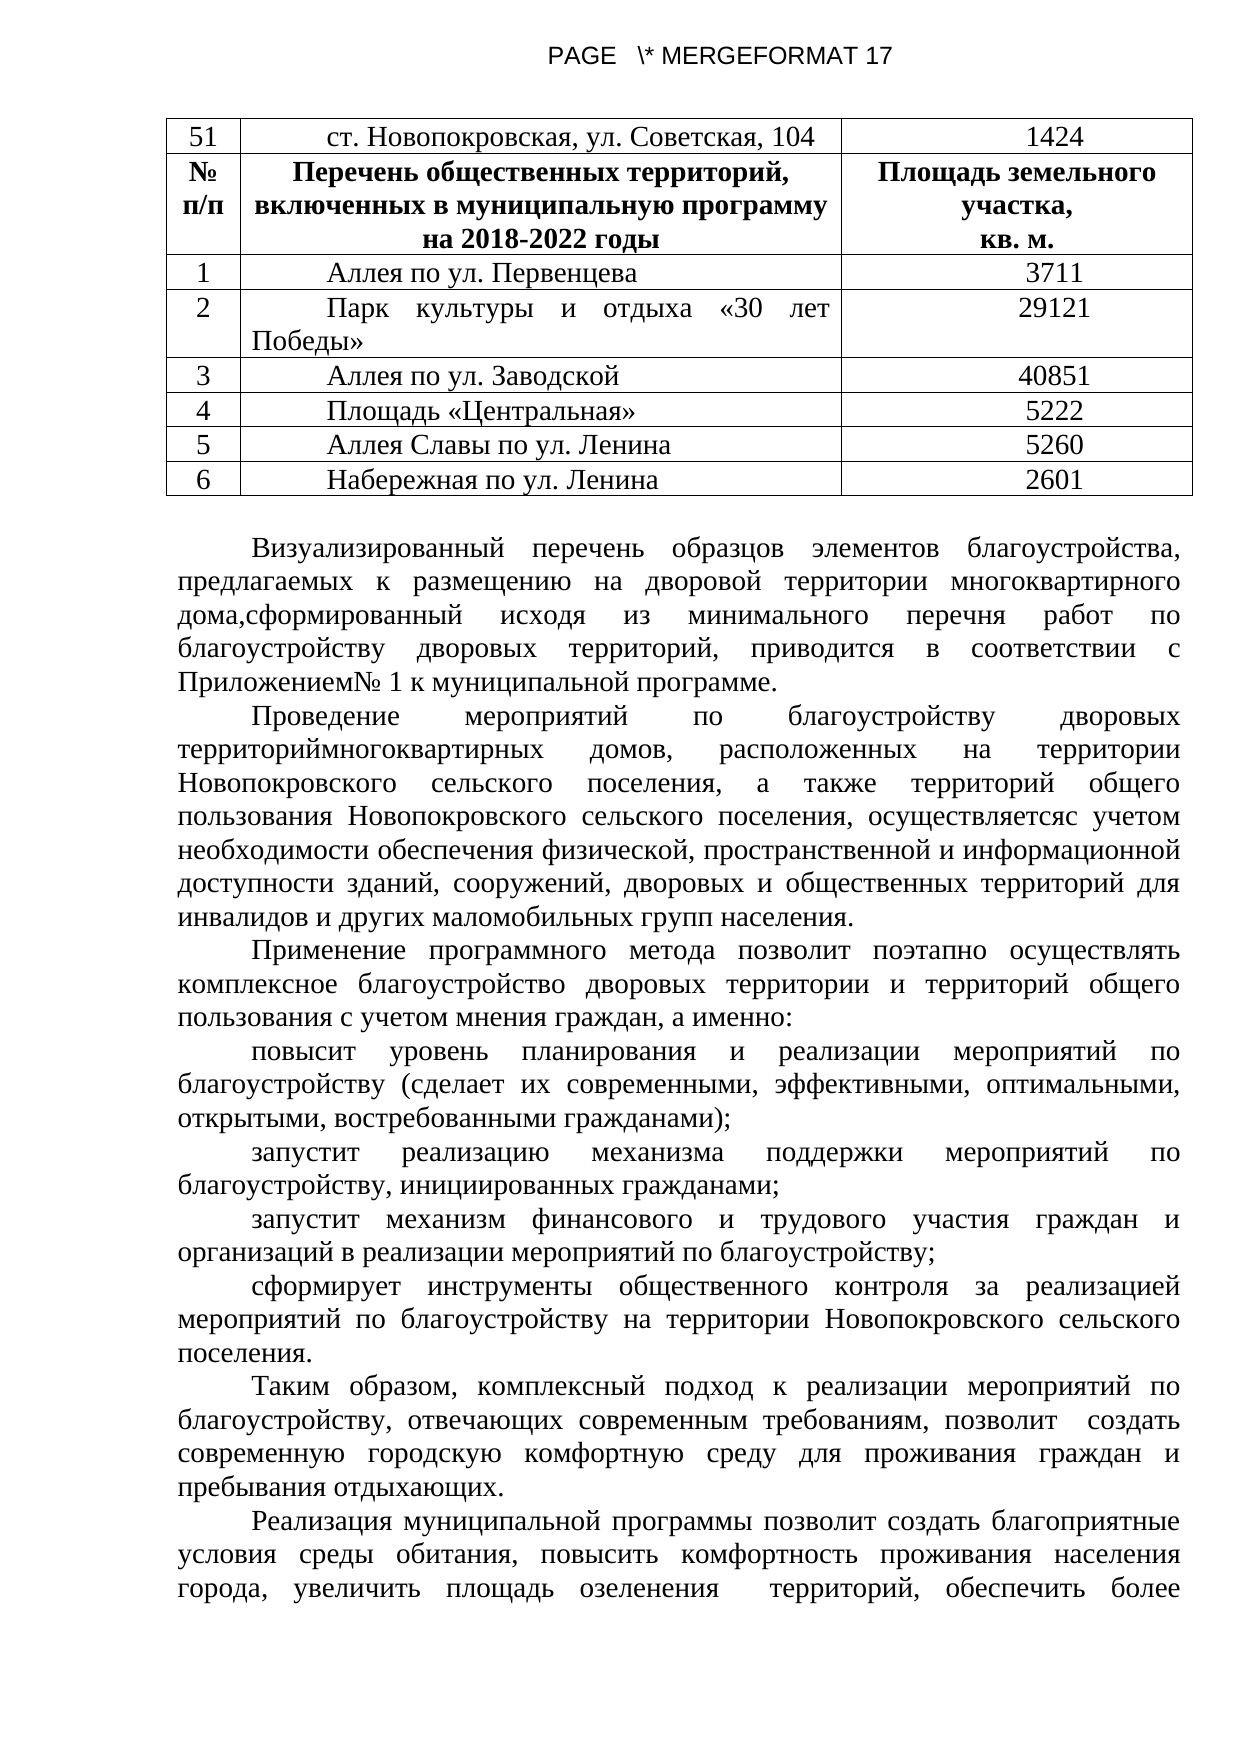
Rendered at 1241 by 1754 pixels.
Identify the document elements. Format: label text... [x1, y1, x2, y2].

table_cell 3711 [842, 255, 1192, 289]
table_cell 29121 [842, 290, 1192, 357]
table_cell 5 [167, 427, 240, 461]
table_cell Аллея Славы по ул. Ленина [241, 427, 841, 461]
table_cell 2601 [842, 462, 1192, 495]
text Проведение мероприятий по благоустройству дворовых территориймногоквартирных домов, расположенных на территории Новопокровского сельского поселения, а также территорий общего пользования Новопокровского сельского поселения, осуществляетсяс учетом необходимости обеспечения физической, пространственной и информационной доступности зданий, сооружений, дворовых и общественных территорий для инвалидов и других маломобильных групп населения. [177, 698, 1181, 932]
table_cell ст. Новопокровская, ул. Советская, 104 [241, 119, 841, 153]
table_cell Площадь «Центральная» [241, 393, 841, 426]
table_cell 51 [167, 119, 240, 153]
text Визуализированный перечень образцов элементов благоустройства, предлагаемых к размещению на дворовой территории многоквартирного дома,сформированный исходя из минимального перечня работ по благоустройству дворовых территорий, приводится в соответствии с Приложением№ 1 к муниципальной программе. [177, 530, 1181, 698]
text Применение программного метода позволит поэтапно осуществлять комплексное благоустройство дворовых территории и территорий общего пользования с учетом мнения граждан, а именно: [177, 932, 1181, 1033]
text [177, 1503, 1181, 1603]
table_cell Площадь земельного участка, кв. м. [842, 154, 1192, 254]
table_cell 1 [167, 255, 240, 289]
table_cell 1424 [842, 119, 1192, 153]
text запустит реализацию механизма поддержки мероприятий по благоустройству, инициированных гражданами; [177, 1134, 1181, 1201]
table_cell 5222 [842, 393, 1192, 426]
table_cell 5260 [842, 427, 1192, 461]
table_cell Набережная по ул. Ленина [241, 462, 841, 495]
text запустит механизм финансового и трудового участия граждан и организаций в реализации мероприятий по благоустройству; [177, 1201, 1181, 1268]
table_cell Аллея по ул. Заводской [241, 358, 841, 392]
table_cell 4 [167, 393, 240, 426]
table_cell 2 [167, 290, 240, 357]
table_cell Парк культуры и отдыха «30 лет Победы» [241, 290, 841, 357]
table_cell Перечень общественных территорий, включенных в муниципальную программу на 2018-2022 годы [241, 154, 841, 254]
text повысит уровень планирования и реализации мероприятий по благоустройству (сделает их современными, эффективными, оптимальными, открытыми, востребованными гражданами); [177, 1033, 1181, 1134]
text Таким образом, комплексный подход к реализации мероприятий по благоустройству, отвечающих современным требованиям, позволит создать современную городскую комфортную среду для проживания граждан и пребывания отдыхающих. [177, 1368, 1181, 1503]
table_cell № п/п [167, 154, 240, 254]
text сформирует инструменты общественного контроля за реализацией мероприятий по благоустройству на территории Новопокровского сельского поселения. [177, 1268, 1181, 1368]
table_cell 3 [167, 358, 240, 392]
table_cell 40851 [842, 358, 1192, 392]
table_cell Аллея по ул. Первенцева [241, 255, 841, 289]
table_cell 6 [167, 462, 240, 495]
